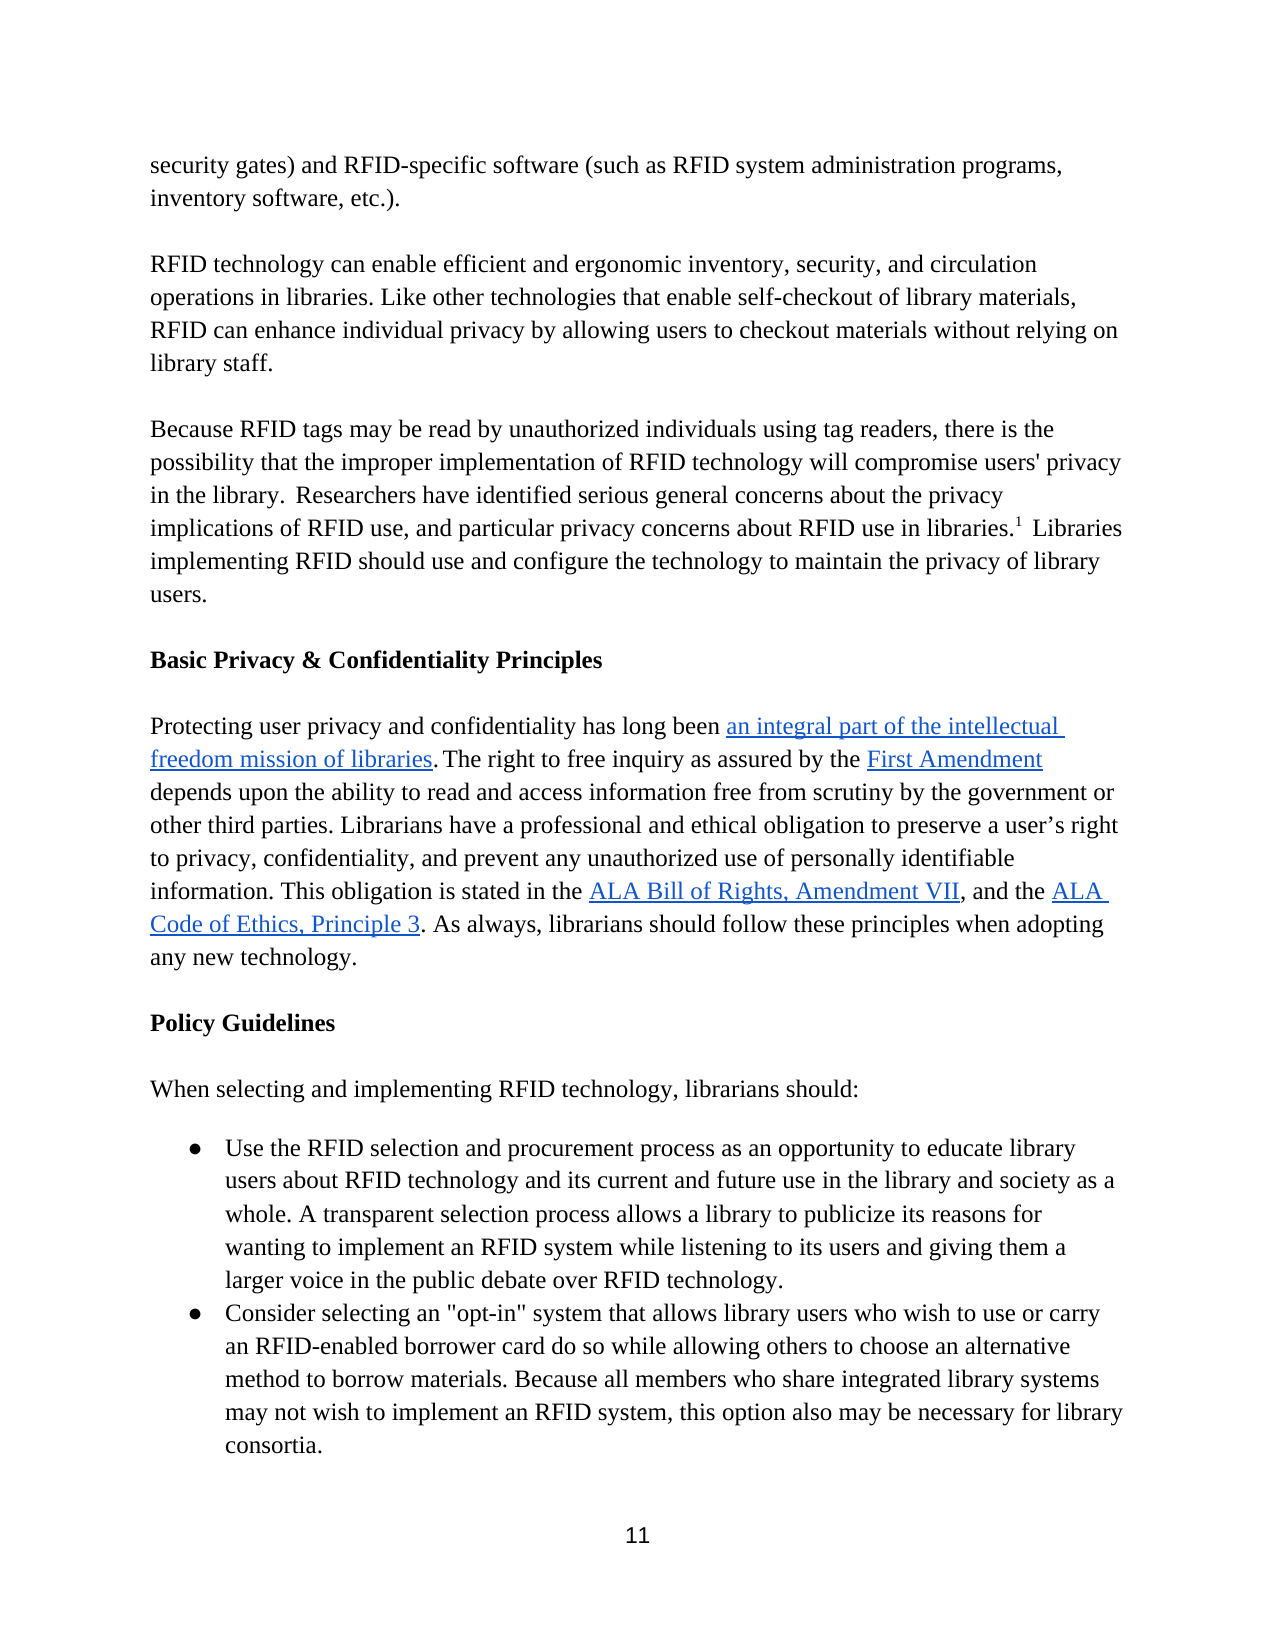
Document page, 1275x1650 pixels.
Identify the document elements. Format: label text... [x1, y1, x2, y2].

list Use the RFID selection and procurement process as an opportunity to educate library users about RFID technology and its current and future use in the library and society as a whole. A transparent selection process allows a library to publicize its reasons for wanting to implement an RFID system while listening to its users and giving them a larger voice in the public debate over RFID technology. [187, 1133, 1125, 1293]
text Because RFID tags may be read by unauthorized individuals using tag readers, there is the possibility that the improper implementation of RFID technology will compromise users' privacy in the library. Researchers have identified serious general concerns about the privacy implications of RFID use, and particular privacy concerns about RFID use in libraries.1 Libraries implementing RFID should use and configure the technology to maintain the privacy of library users. [150, 414, 1125, 608]
text Protecting user privacy and confidentiality has long been an integral part of the intellectual freedom mission of libraries. The right to free inquiry as assured by the First Amendment depends upon the ability to read and access information free from scrutiny by the government or other third parties. Librarians have a professional and ethical obligation to preserve a user’s right to privacy, confidentiality, and prevent any unauthorized use of personally identifiable information. This obligation is stated in the ALA Bill of Rights, Amendment VII, and the ALA Code of Ethics, Principle 3. As always, librarians should follow these principles when adopting any new technology. [150, 711, 1125, 971]
text When selecting and implementing RFID technology, librarians should: [150, 1074, 1125, 1103]
text RFID technology can enable efficient and ergonomic inventory, security, and circulation operations in libraries. Like other technologies that enable self-checkout of library materials, RFID can enhance individual privacy by allowing users to checkout materials without relying on library staff. [150, 249, 1125, 377]
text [150, 150, 1125, 212]
list Consider selecting an "opt-in" system that allows library users who wish to use or carry an RFID-enabled borrower card do so while allowing others to choose an alternative method to borrow materials. Because all members who share integrated library systems may not wish to implement an RFID system, this option also may be necessary for library consortia. [187, 1298, 1125, 1458]
text Policy Guidelines [150, 1008, 1125, 1037]
text Basic Privacy & Confidentiality Principles [150, 645, 1125, 674]
